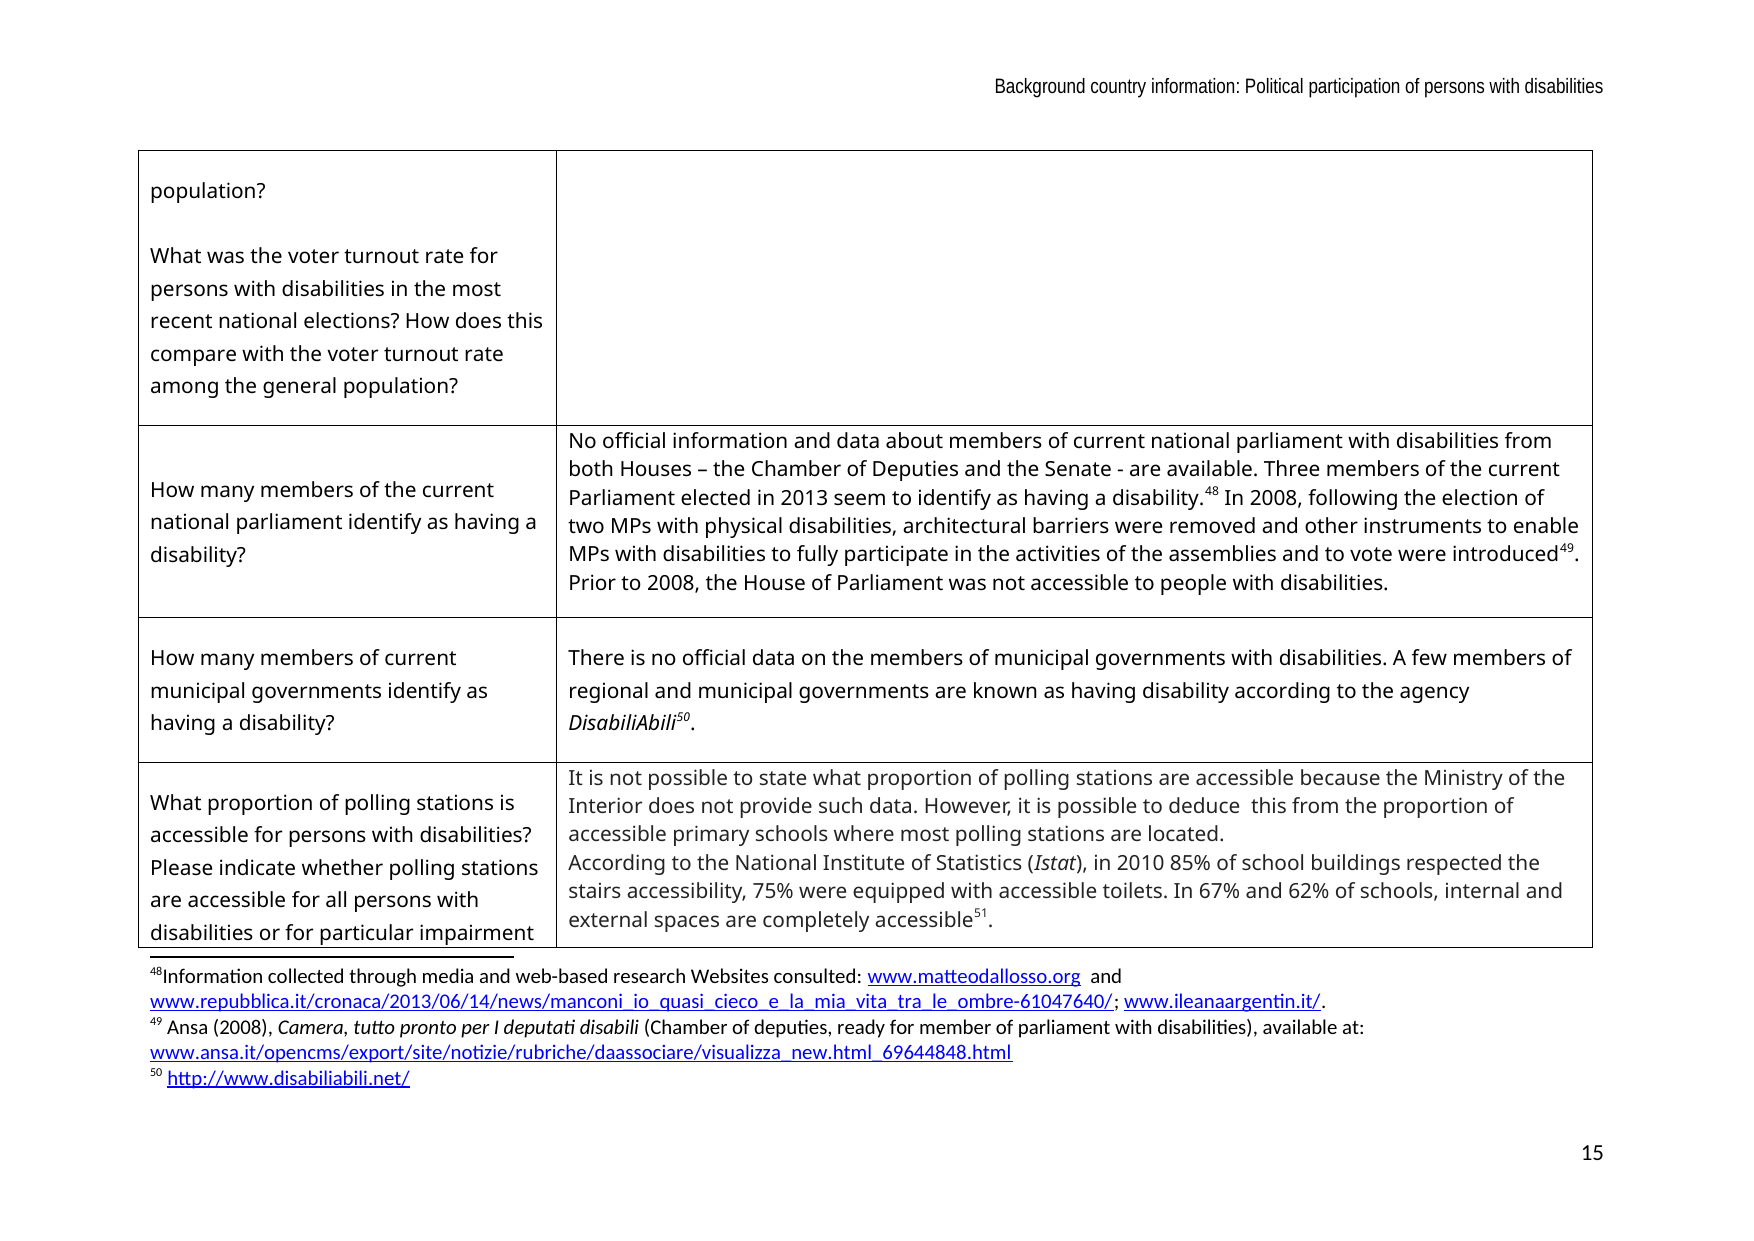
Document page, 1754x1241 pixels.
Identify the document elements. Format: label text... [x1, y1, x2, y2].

table_cell How many members of current municipal governments identify as having a disability? [139, 618, 556, 762]
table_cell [139, 151, 556, 425]
table_cell No official information and data about members of current national parliament with disabilities from both Houses – the Chamber of Deputies and the Senate - are available. Three members of the current Parliament elected in 2013 seem to identify as having a disability. In 2008, following the election of two MPs with physical disabilities, architectural barriers were removed and other instruments to enable MPs with disabilities to fully participate in the activities of the assemblies and to vote were introduced. Prior to 2008, the House of Parliament was not accessible to people with disabilities. [557, 426, 1592, 617]
table_cell There is no official data on the members of municipal governments with disabilities. A few members of regional and municipal governments are known as having disability according to the agency DisabiliAbili. [557, 618, 1592, 762]
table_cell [139, 763, 556, 947]
table_cell How many members of the current national parliament identify as having a disability? [139, 426, 556, 617]
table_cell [557, 763, 1592, 947]
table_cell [557, 151, 1592, 425]
